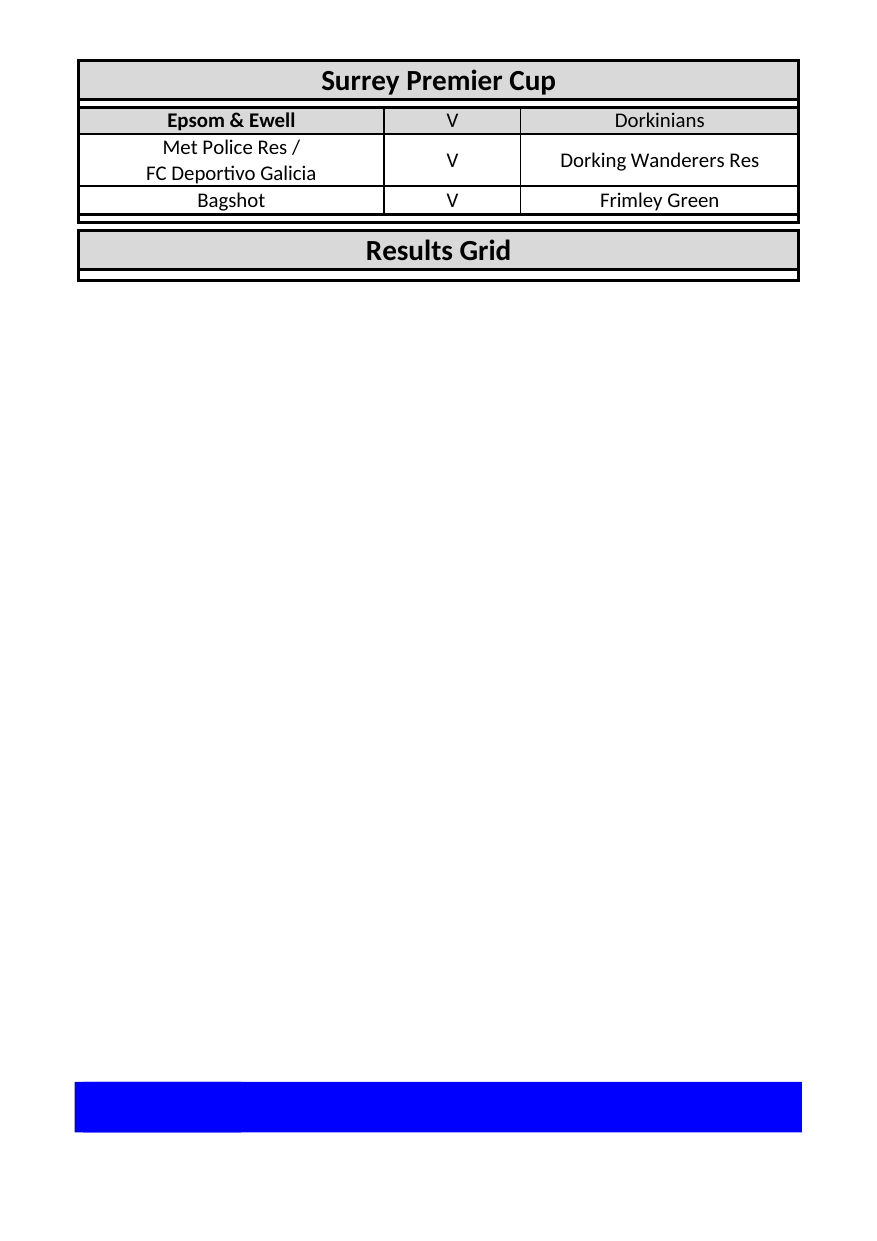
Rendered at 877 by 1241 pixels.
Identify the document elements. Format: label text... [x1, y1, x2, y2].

table_cell Bagshot [80, 187, 383, 212]
table_cell Dorking Wanderers Res [521, 135, 797, 185]
table_cell V [385, 135, 520, 185]
table_cell Dorkinians [521, 109, 797, 133]
table_header Results Grid [80, 232, 797, 268]
table_header Surrey Premier Cup [80, 62, 797, 98]
table_cell Met Police Res / FC Deportivo Galicia [80, 135, 383, 185]
table_cell Frimley Green [521, 187, 797, 212]
table_cell [80, 101, 797, 106]
table_cell V [385, 187, 520, 212]
table_cell V [385, 109, 520, 133]
table_cell Epsom & Ewell [80, 109, 383, 133]
table_cell [80, 271, 797, 279]
table_cell [80, 216, 797, 221]
